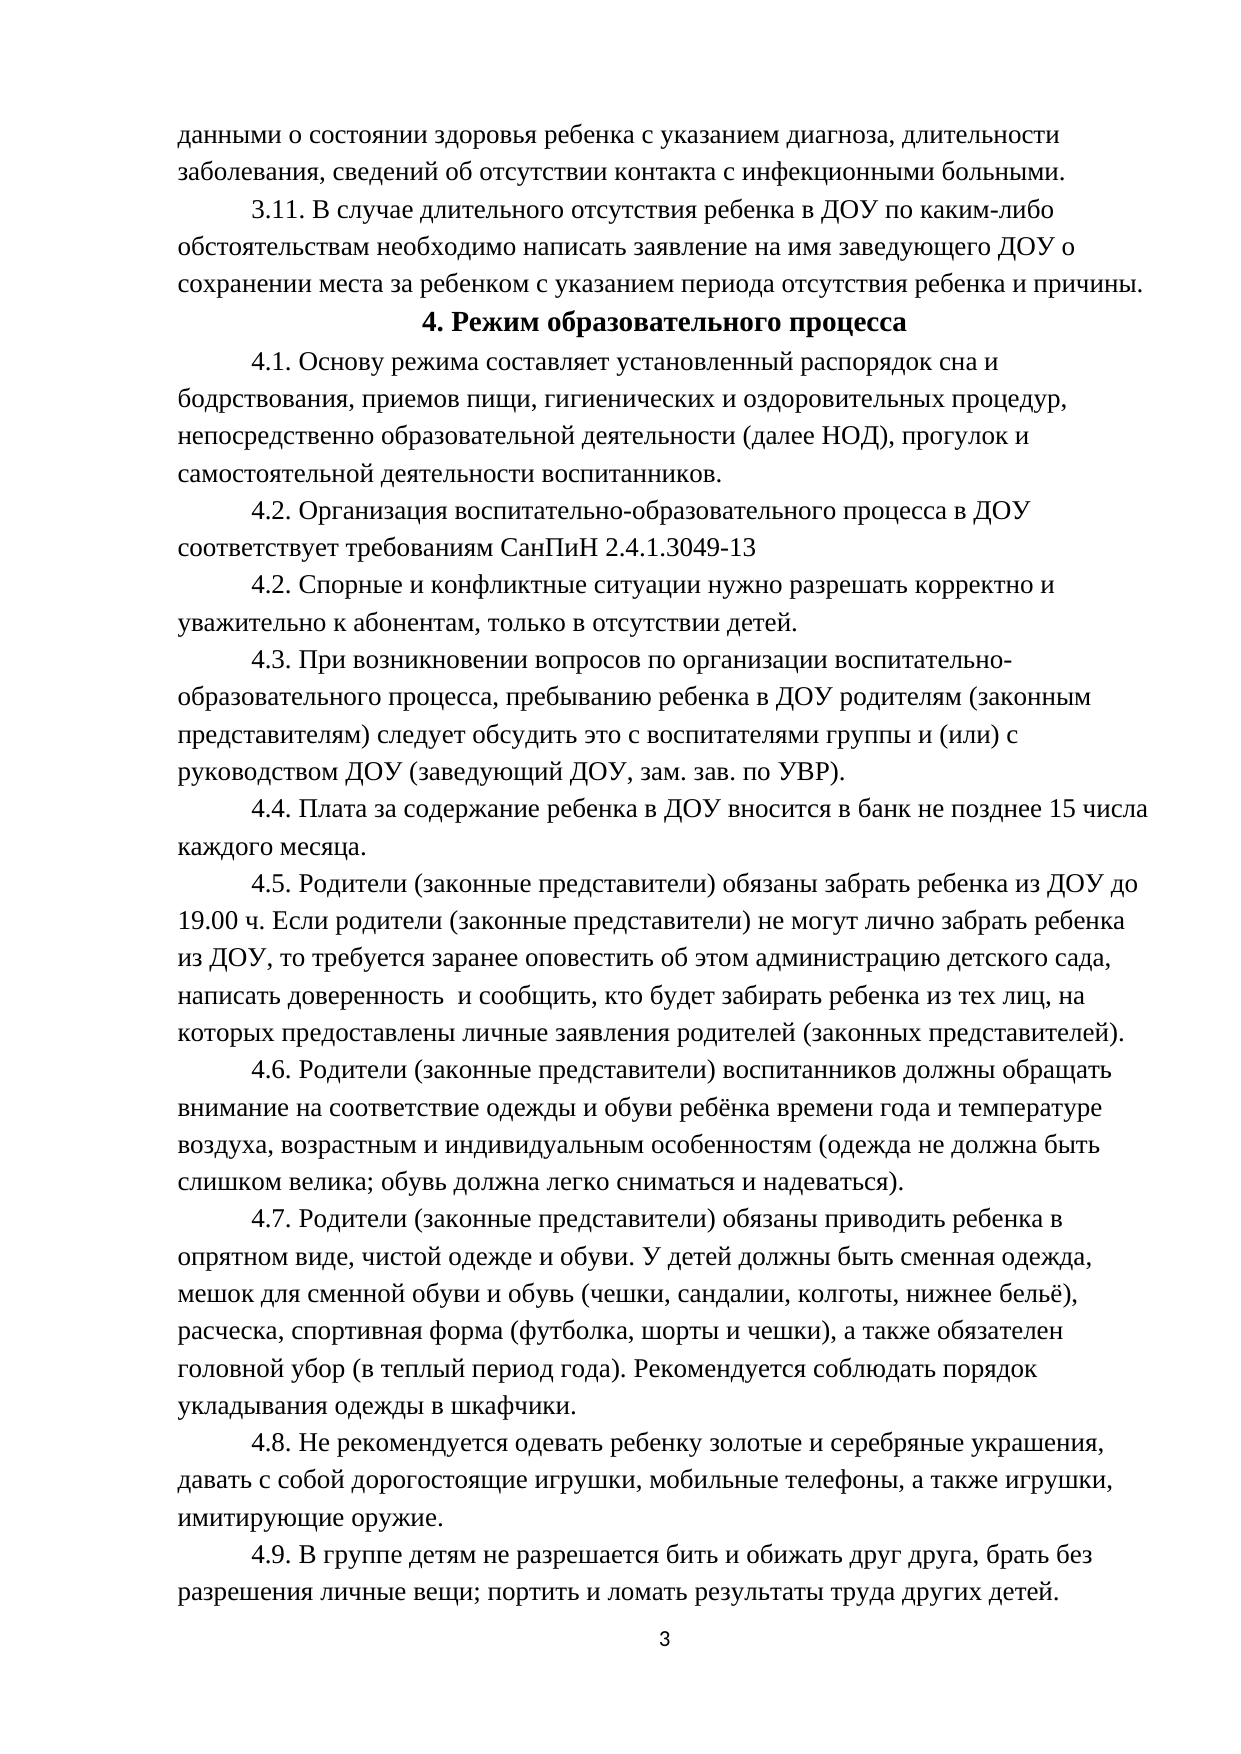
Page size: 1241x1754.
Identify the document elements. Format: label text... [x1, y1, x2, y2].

text 4.5. Родители (законные представители) обязаны забрать ребенка из ДОУ до 19.00 ч. Если родители (законные представители) не могут лично забрать ребенка из ДОУ, то требуется заранее оповестить об этом администрацию детского сада, написать доверенность и сообщить, кто будет забирать ребенка из тех лиц, на которых предоставлены личные заявления родителей (законных представителей). [177, 867, 1152, 1047]
text 4.9. В группе детям не разрешается бить и обижать друг друга, брать без разрешения личные вещи; портить и ломать результаты труда других детей. [177, 1538, 1152, 1607]
text 4.8. Не рекомендуется одевать ребенку золотые и серебряные украшения, давать с собой дорогостоящие игрушки, мобильные телефоны, а также игрушки, имитирующие оружие. [177, 1426, 1152, 1532]
text 4.3. При возникновении вопросов по организации воспитательно-образовательного процесса, пребыванию ребенка в ДОУ родителям (законным представителям) следует обсудить это с воспитателями группы и (или) с руководством ДОУ (заведующий ДОУ, зам. зав. по УВР). [177, 643, 1152, 786]
text 4.7. Родители (законные представители) обязаны приводить ребенка в опрятном виде, чистой одежде и обуви. У детей должны быть сменная одежда, мешок для сменной обуви и обувь (чешки, сандалии, колготы, нижнее бельё), расческа, спортивная форма (футболка, шорты и чешки), а также обязателен головной убор (в теплый период года). Рекомендуется соблюдать порядок укладывания одежды в шкафчики. [177, 1202, 1152, 1420]
text 4.4. Плата за содержание ребенка в ДОУ вносится в банк не позднее 15 числа каждого месяца. [177, 792, 1152, 861]
text 4.1. Основу режима составляет установленный распорядок сна и бодрствования, приемов пищи, гигиенических и оздоровительных процедур, непосредственно образовательной деятельности (далее НОД), прогулок и самостоятельной деятельности воспитанников. [177, 345, 1152, 488]
text 3.11. В случае длительного отсутствия ребенка в ДОУ по каким-либо обстоятельствам необходимо написать заявление на имя заведующего ДОУ о сохранении места за ребенком с указанием периода отсутствия ребенка и причины. [177, 193, 1152, 298]
text 4. Режим образовательного процесса [177, 304, 1152, 338]
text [177, 118, 1152, 187]
text 4.2. Организация воспитательно-образовательного процесса в ДОУ соответствует требованиям СанПиН 2.4.1.3049-13 [177, 494, 1152, 562]
text 4.6. Родители (законные представители) воспитанников должны обращать внимание на соответствие одежды и обуви ребёнка времени года и температуре воздуха, возрастным и индивидуальным особенностям (одежда не должна быть слишком велика; обувь должна легко сниматься и надеваться). [177, 1053, 1152, 1196]
text 4.2. Спорные и конфликтные ситуации нужно разрешать корректно и уважительно к абонентам, только в отсутствии детей. [177, 568, 1152, 637]
